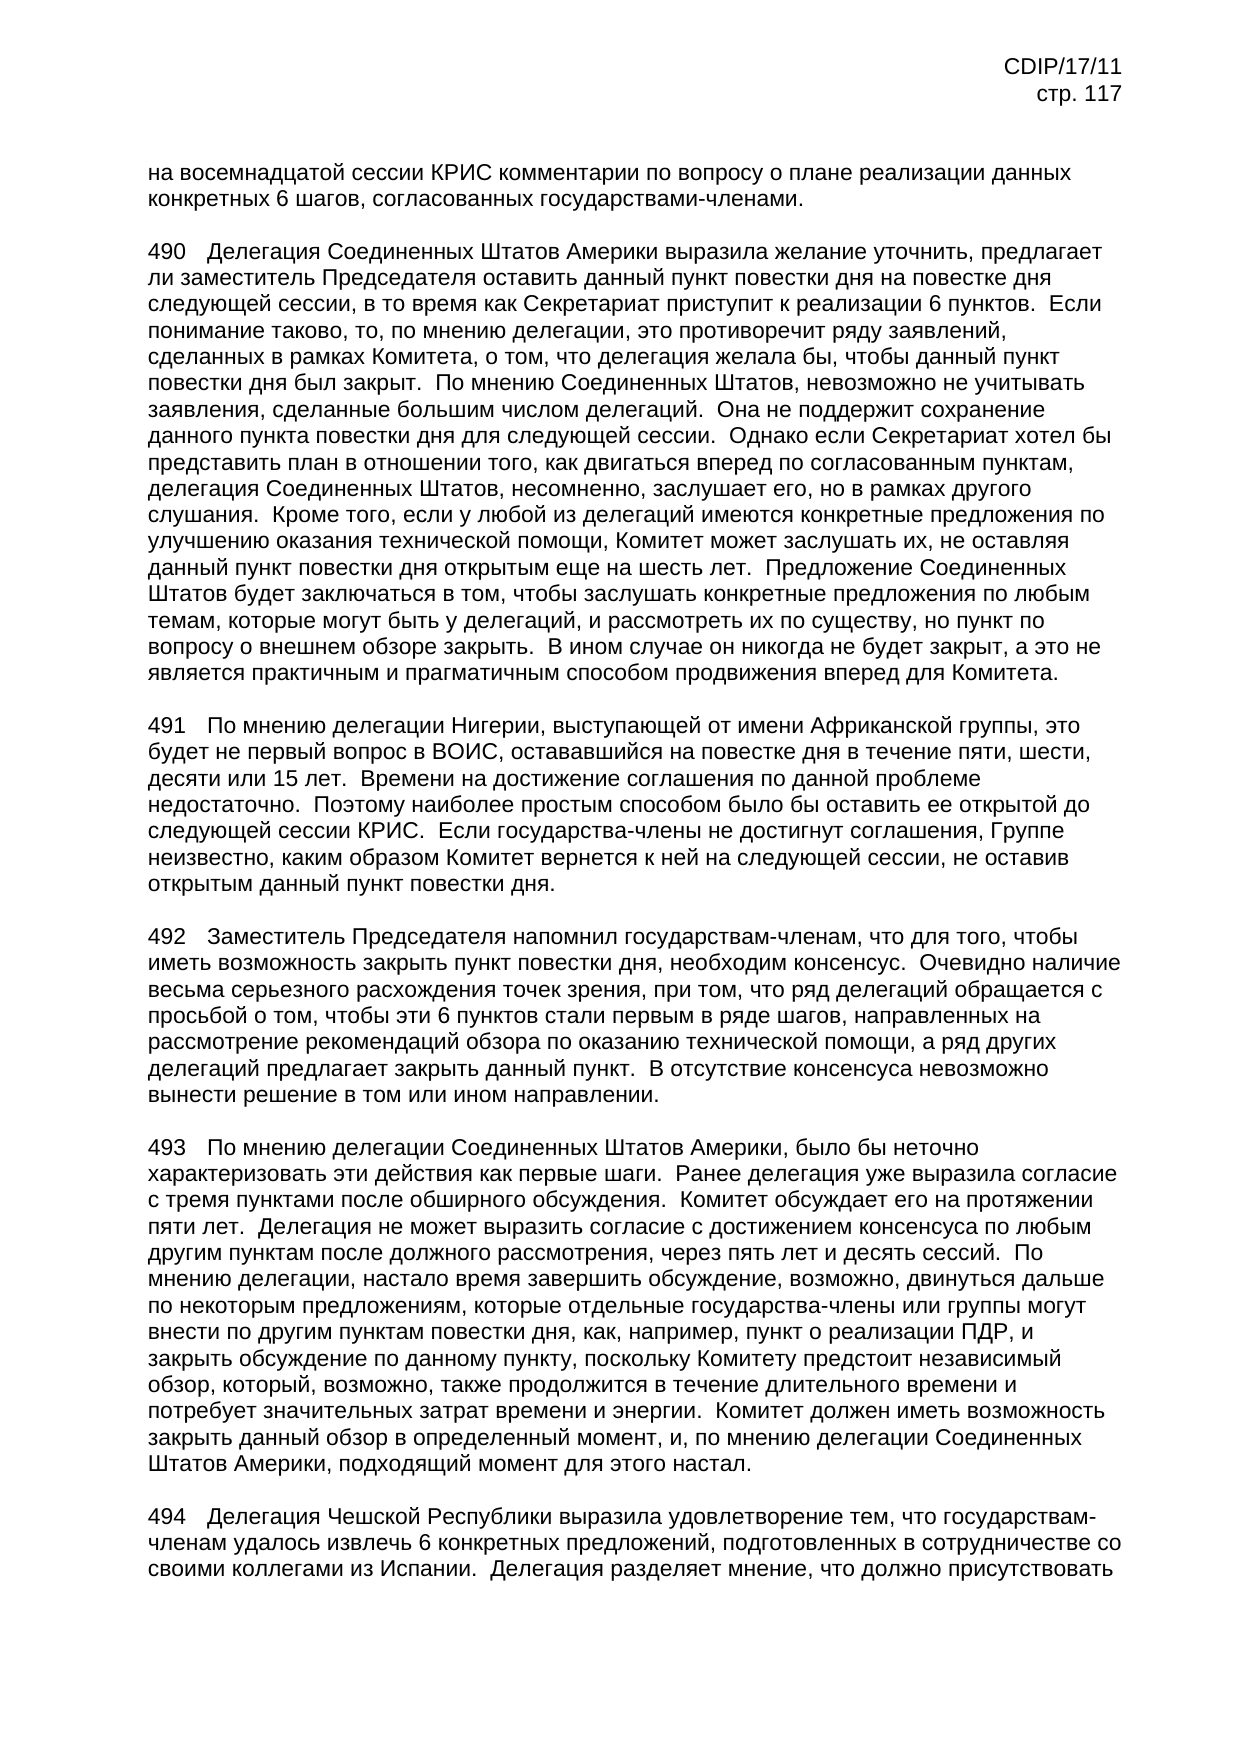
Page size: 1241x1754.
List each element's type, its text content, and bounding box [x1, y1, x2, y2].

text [148, 158, 1122, 211]
text Делегация Соединенных Штатов Америки выразила желание уточнить, предлагает ли заместитель Председателя оставить данный пункт повестки дня на повестке дня следующей сессии, в то время как Секретариат приступит к реализации 6 пунктов. Если понимание таково, то, по мнению делегации, это противоречит ряду заявлений, сделанных в рамках Комитета, о том, что делегация желала бы, чтобы данный пункт повестки дня был закрыт. По мнению Соединенных Штатов, невозможно не учитывать заявления, сделанные большим числом делегаций. Она не поддержит сохранение данного пункта повестки дня для следующей сессии. Однако если Секретариат хотел бы представить план в отношении того, как двигаться вперед по согласованным пунктам, делегация Соединенных Штатов, несомненно, заслушает его, но в рамках другого слушания. Кроме того, если у любой из делегаций имеются конкретные предложения по улучшению оказания технической помощи, Комитет может заслушать их, не оставляя данный пункт повестки дня открытым еще на шесть лет. Предложение Соединенных Штатов будет заключаться в том, чтобы заслушать конкретные предложения по любым темам, которые могут быть у делегаций, и рассмотреть их по существу, но пункт по вопросу о внешнем обзоре закрыть. В ином случае он никогда не будет закрыт, а это не является практичным и прагматичным способом продвижения вперед для Комитета. [148, 238, 1122, 686]
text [148, 1503, 1122, 1582]
text По мнению делегации Соединенных Штатов Америки, было бы неточно характеризовать эти действия как первые шаги. Ранее делегация уже выразила согласие с тремя пунктами после обширного обсуждения. Комитет обсуждает его на протяжении пяти лет. Делегация не может выразить согласие с достижением консенсуса по любым другим пунктам после должного рассмотрения, через пять лет и десять сессий. По мнению делегации, настало время завершить обсуждение, возможно, двинуться дальше по некоторым предложениям, которые отдельные государства-члены или группы могут внести по другим пунктам повестки дня, как, например, пункт о реализации ПДР, и закрыть обсуждение по данному пункту, поскольку Комитету предстоит независимый обзор, который, возможно, также продолжится в течение длительного времени и потребует значительных затрат времени и энергии. Комитет должен иметь возможность закрыть данный обзор в определенный момент, и, по мнению делегации Соединенных Штатов Америки, подходящий момент для этого настал. [148, 1134, 1122, 1476]
text По мнению делегации Нигерии, выступающей от имени Африканской группы, это будет не первый вопрос в ВОИС, остававшийся на повестке дня в течение пяти, шести, десяти или 15 лет. Времени на достижение соглашения по данной проблеме недостаточно. Поэтому наиболее простым способом было бы оставить ее открытой до следующей сессии КРИС. Если государства-члены не достигнут соглашения, Группе неизвестно, каким образом Комитет вернется к ней на следующей сессии, не оставив открытым данный пункт повестки дня. [148, 712, 1122, 896]
text Заместитель Председателя напомнил государствам-членам, что для того, чтобы иметь возможность закрыть пункт повестки дня, необходим консенсус. Очевидно наличие весьма серьезного расхождения точек зрения, при том, что ряд делегаций обращается с просьбой о том, чтобы эти 6 пунктов стали первым в ряде шагов, направленных на рассмотрение рекомендаций обзора по оказанию технической помощи, а ряд других делегаций предлагает закрыть данный пункт. В отсутствие консенсуса невозможно вынести решение в том или ином направлении. [148, 923, 1122, 1107]
